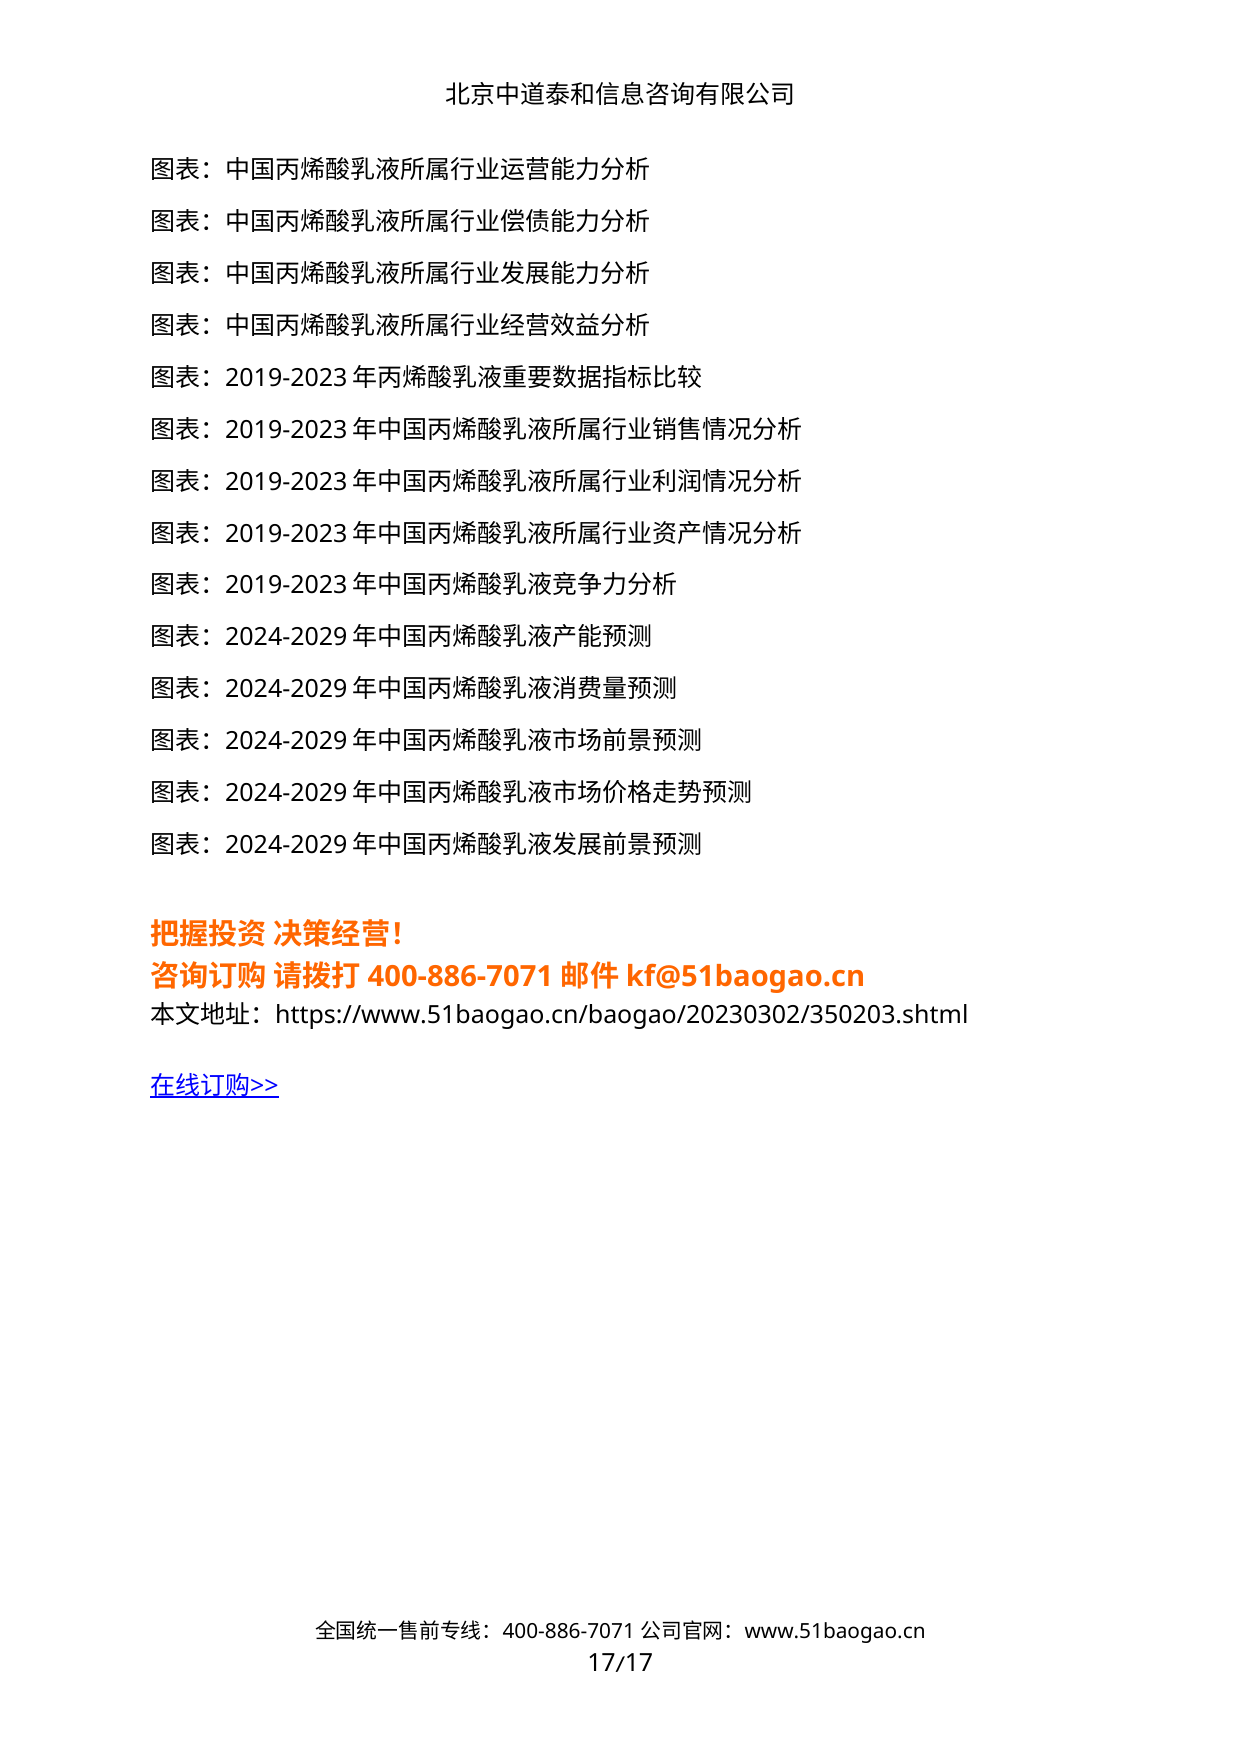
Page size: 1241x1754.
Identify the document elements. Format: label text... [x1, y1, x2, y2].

text 图表：2019-2023年中国丙烯酸乳液所属行业资产情况分析 [150, 513, 1090, 549]
text 图表：2019-2023年中国丙烯酸乳液所属行业销售情况分析 [150, 409, 1090, 446]
text 图表：中国丙烯酸乳液所属行业经营效益分析 [150, 306, 1090, 342]
text 图表：2024-2029年中国丙烯酸乳液市场价格走势预测 [150, 772, 1090, 809]
text 图表：2019-2023年中国丙烯酸乳液所属行业利润情况分析 [150, 461, 1090, 497]
text 图表：2024-2029年中国丙烯酸乳液发展前景预测 [150, 824, 1090, 861]
text 图表：2024-2029年中国丙烯酸乳液产能预测 [150, 617, 1090, 653]
text 图表：中国丙烯酸乳液所属行业运营能力分析 [150, 150, 1090, 186]
text 图表：中国丙烯酸乳液所属行业偿债能力分析 [150, 202, 1090, 238]
text 在线订购>> [150, 1031, 1090, 1102]
text 图表：2024-2029年中国丙烯酸乳液消费量预测 [150, 669, 1090, 705]
text 图表：2019-2023年丙烯酸乳液重要数据指标比较 [150, 357, 1090, 394]
text 图表：中国丙烯酸乳液所属行业发展能力分析 [150, 254, 1090, 290]
text 图表：2019-2023年中国丙烯酸乳液竞争力分析 [150, 565, 1090, 601]
text 把握投资 决策经营！咨询订购 请拨打 400-886-7071 邮件 kf@51baogao.cn本文地址：https://www.51baogao.cn/baogao/20230302/350203.shtml [150, 876, 1090, 1031]
text 图表：2024-2029年中国丙烯酸乳液市场前景预测 [150, 721, 1090, 757]
